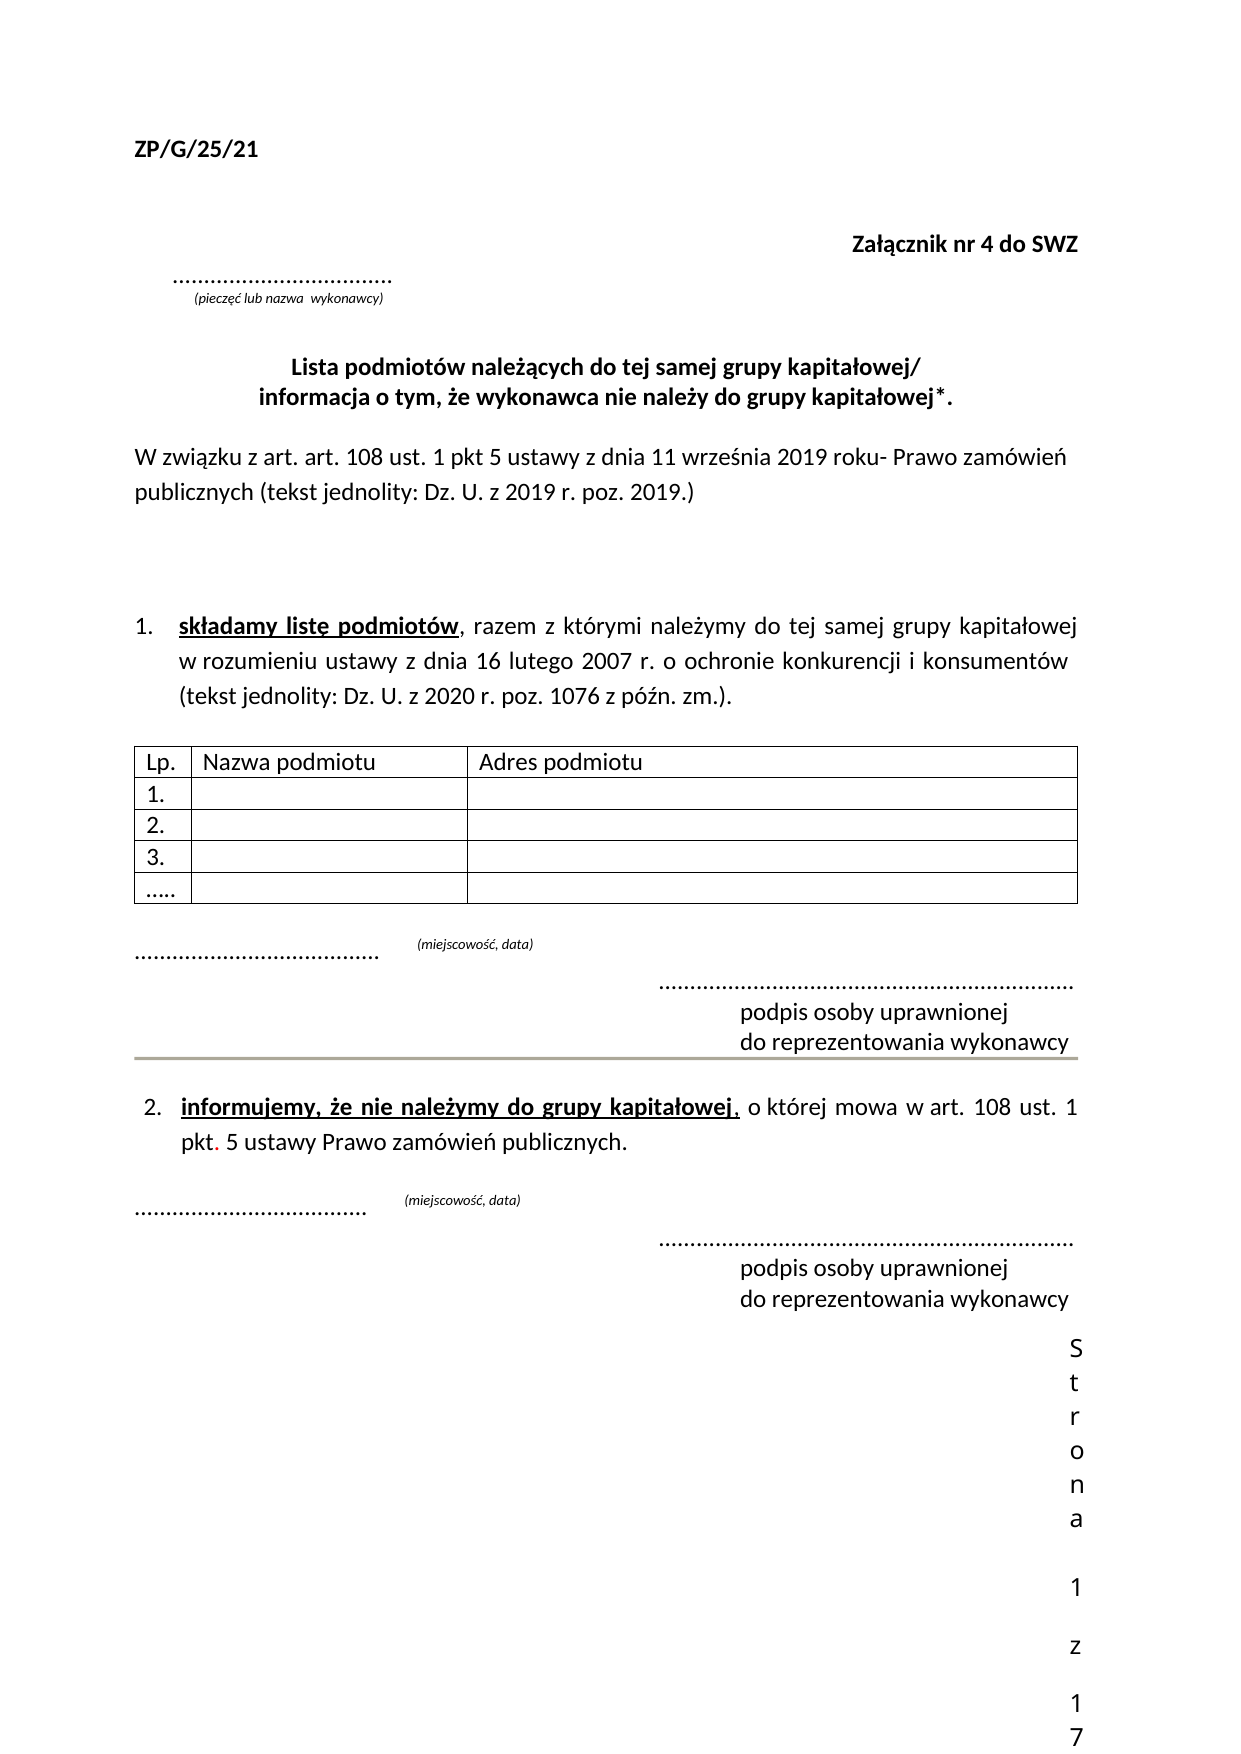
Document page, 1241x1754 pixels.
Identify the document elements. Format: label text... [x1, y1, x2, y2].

text .................................................................. [134, 1222, 1078, 1253]
table_cell 1. [135, 778, 191, 809]
text podpis osoby uprawnionej [740, 1253, 1078, 1283]
table_cell 3. [135, 841, 191, 872]
list składamy listę podmiotów, razem z którymi należymy do tej samej grupy kapitałowej w rozumieniu ustawy z dnia 16 lutego 2007 r. o ochronie konkurencji i konsumentów (tekst jednolity: Dz. U. z 2020 r. poz. 1076 z późn. zm.). [134, 610, 1078, 711]
table_cell ….. [135, 873, 191, 903]
table_cell [192, 810, 467, 840]
table_cell [468, 778, 1077, 809]
text Lista podmiotów należących do tej samej grupy kapitałowej/ informacja o tym, że wykonawca nie należy do grupy kapitałowej*. [134, 351, 1078, 412]
table_cell 2. [135, 810, 191, 840]
text podpis osoby uprawnionej [740, 996, 1078, 1026]
text ..................................... (miejscowość, data) [134, 1192, 1078, 1222]
text W związku z art. art. 108 ust. 1 pkt 5 ustawy z dnia 11 września 2019 roku- Prawo zamówień publicznych (tekst jednolity: Dz. U. z 2019 r. poz. 2019.) [134, 441, 1078, 506]
table_cell [468, 810, 1077, 840]
table_header Lp. [135, 747, 191, 777]
text (pieczęć lub nazwa wykonawcy) [134, 289, 1078, 320]
text ....................................... (miejscowość, data) [134, 935, 1078, 965]
list informujemy, że nie należymy do grupy kapitałowej, o której mowa w art. 108 ust. 1 pkt. 5 ustawy Prawo zamówień publicznych. [143, 1091, 1078, 1157]
text ZP/G/25/21 [134, 133, 1078, 164]
text do reprezentowania wykonawcy [740, 1283, 1078, 1314]
text do reprezentowania wykonawcy [740, 1026, 1078, 1056]
table_cell [192, 841, 467, 872]
table_header Adres podmiotu [468, 747, 1077, 777]
table_cell [468, 841, 1077, 872]
table_cell [468, 873, 1077, 903]
table_cell [192, 873, 467, 903]
table_header Nazwa podmiotu [192, 747, 467, 777]
table_cell [192, 778, 467, 809]
text ................................... [134, 259, 1078, 289]
text .................................................................. [134, 965, 1078, 996]
text Załącznik nr 4 do SWZ [134, 228, 1078, 259]
